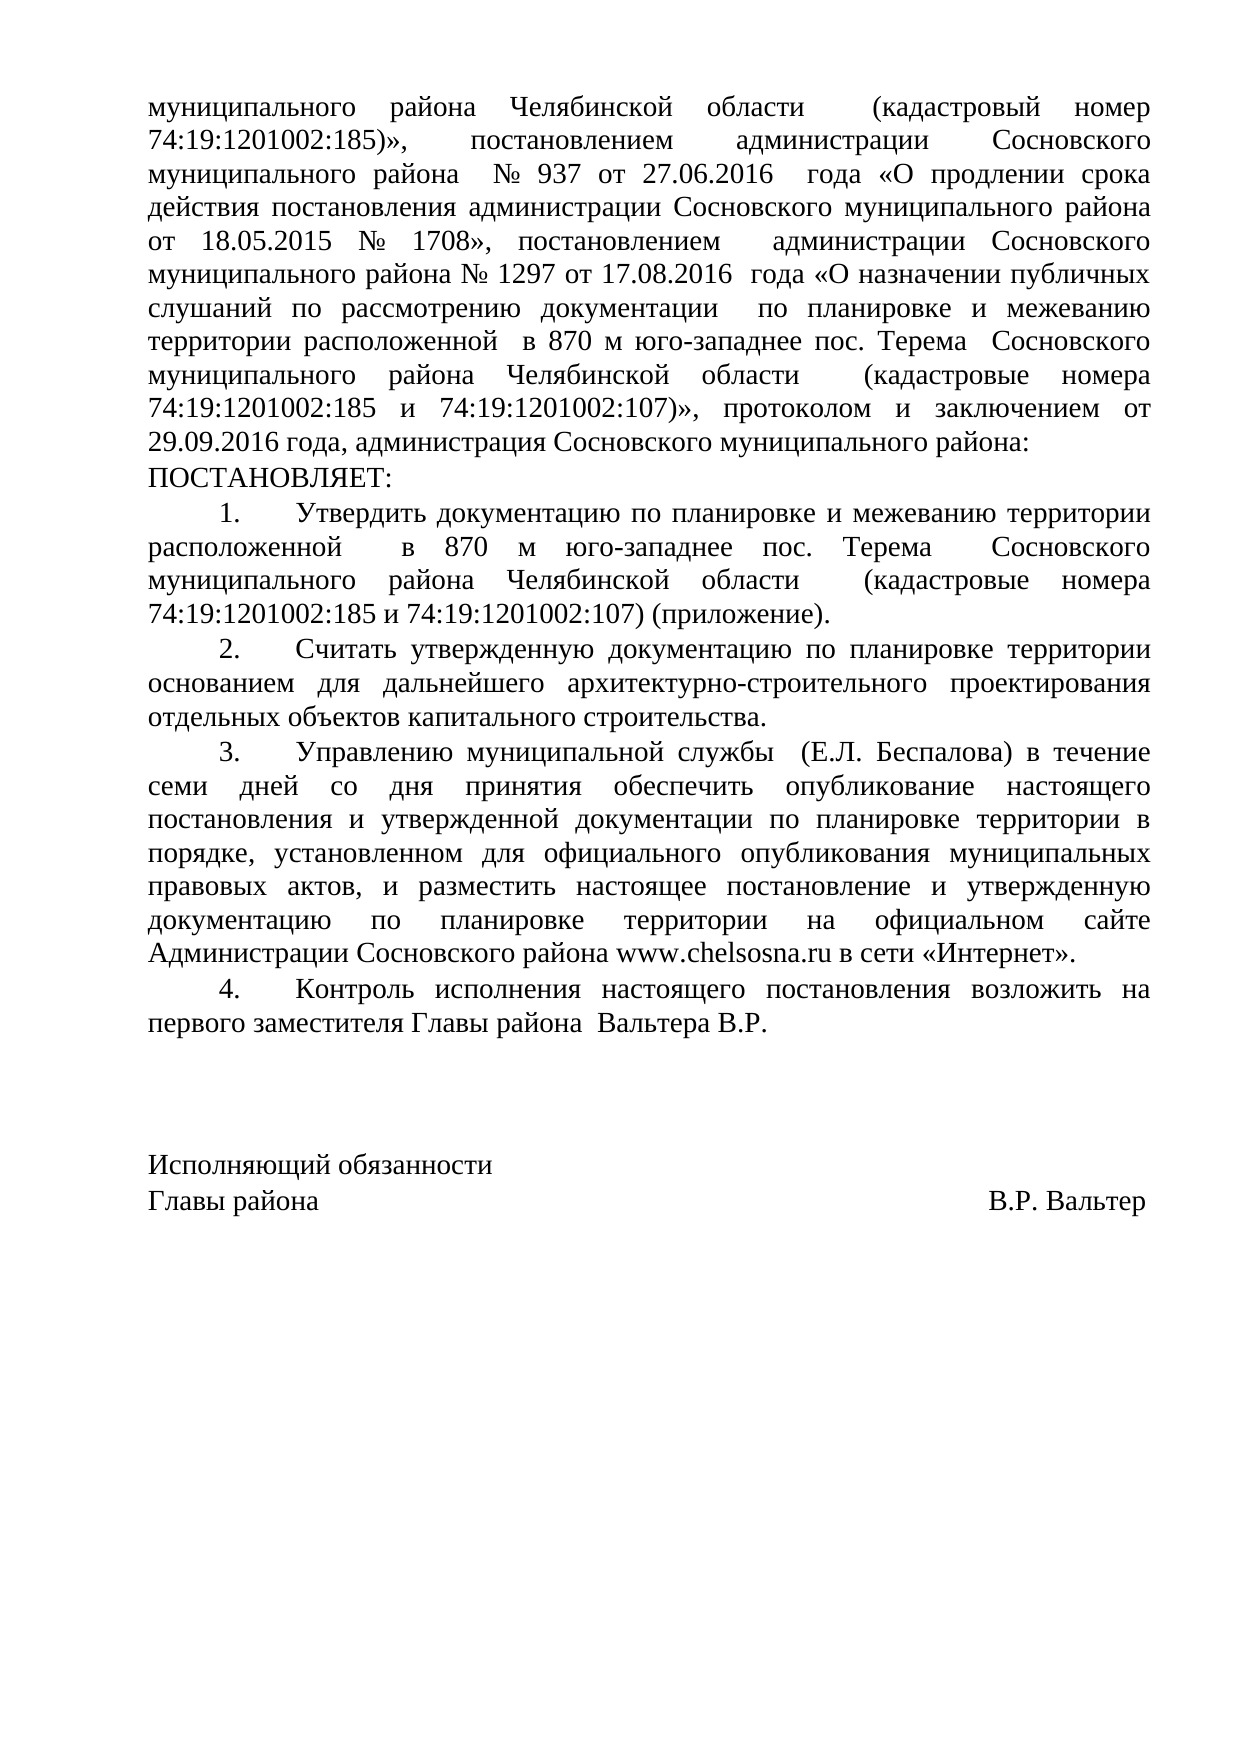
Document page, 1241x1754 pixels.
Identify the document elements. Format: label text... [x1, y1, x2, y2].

list Контроль исполнения настоящего постановления возложить на первого заместителя Главы района Вальтера В.Р. [148, 971, 1152, 1038]
text ПОСТАНОВЛЯЕТ: [148, 460, 1152, 493]
text Главы района В.Р. Вальтер [148, 1183, 1152, 1216]
text Исполняющий обязанности [148, 1147, 1152, 1181]
list Считать утвержденную документацию по планировке территории основанием для дальнейшего архитектурно-строительного проектирования отдельных объектов капитального строительства. [148, 632, 1152, 732]
list Управлению муниципальной службы (Е.Л. Беспалова) в течение семи дней со дня принятия обеспечить опубликование настоящего постановления и утвержденной документации по планировке территории в порядке, установленном для официального опубликования муниципальных правовых актов, и разместить настоящее постановление и утвержденную документацию по планировке территории на официальном сайте Администрации Сосновского района www.chelsosna.ru в сети «Интернет». [148, 734, 1152, 969]
list Утвердить документацию по планировке и межеванию территории расположенной в 870 м юго-западнее пос. Терема Сосновского муниципального района Челябинской области (кадастровые номера 74:19:1201002:185 и 74:19:1201002:107) (приложение). [148, 495, 1152, 629]
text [148, 89, 1152, 458]
